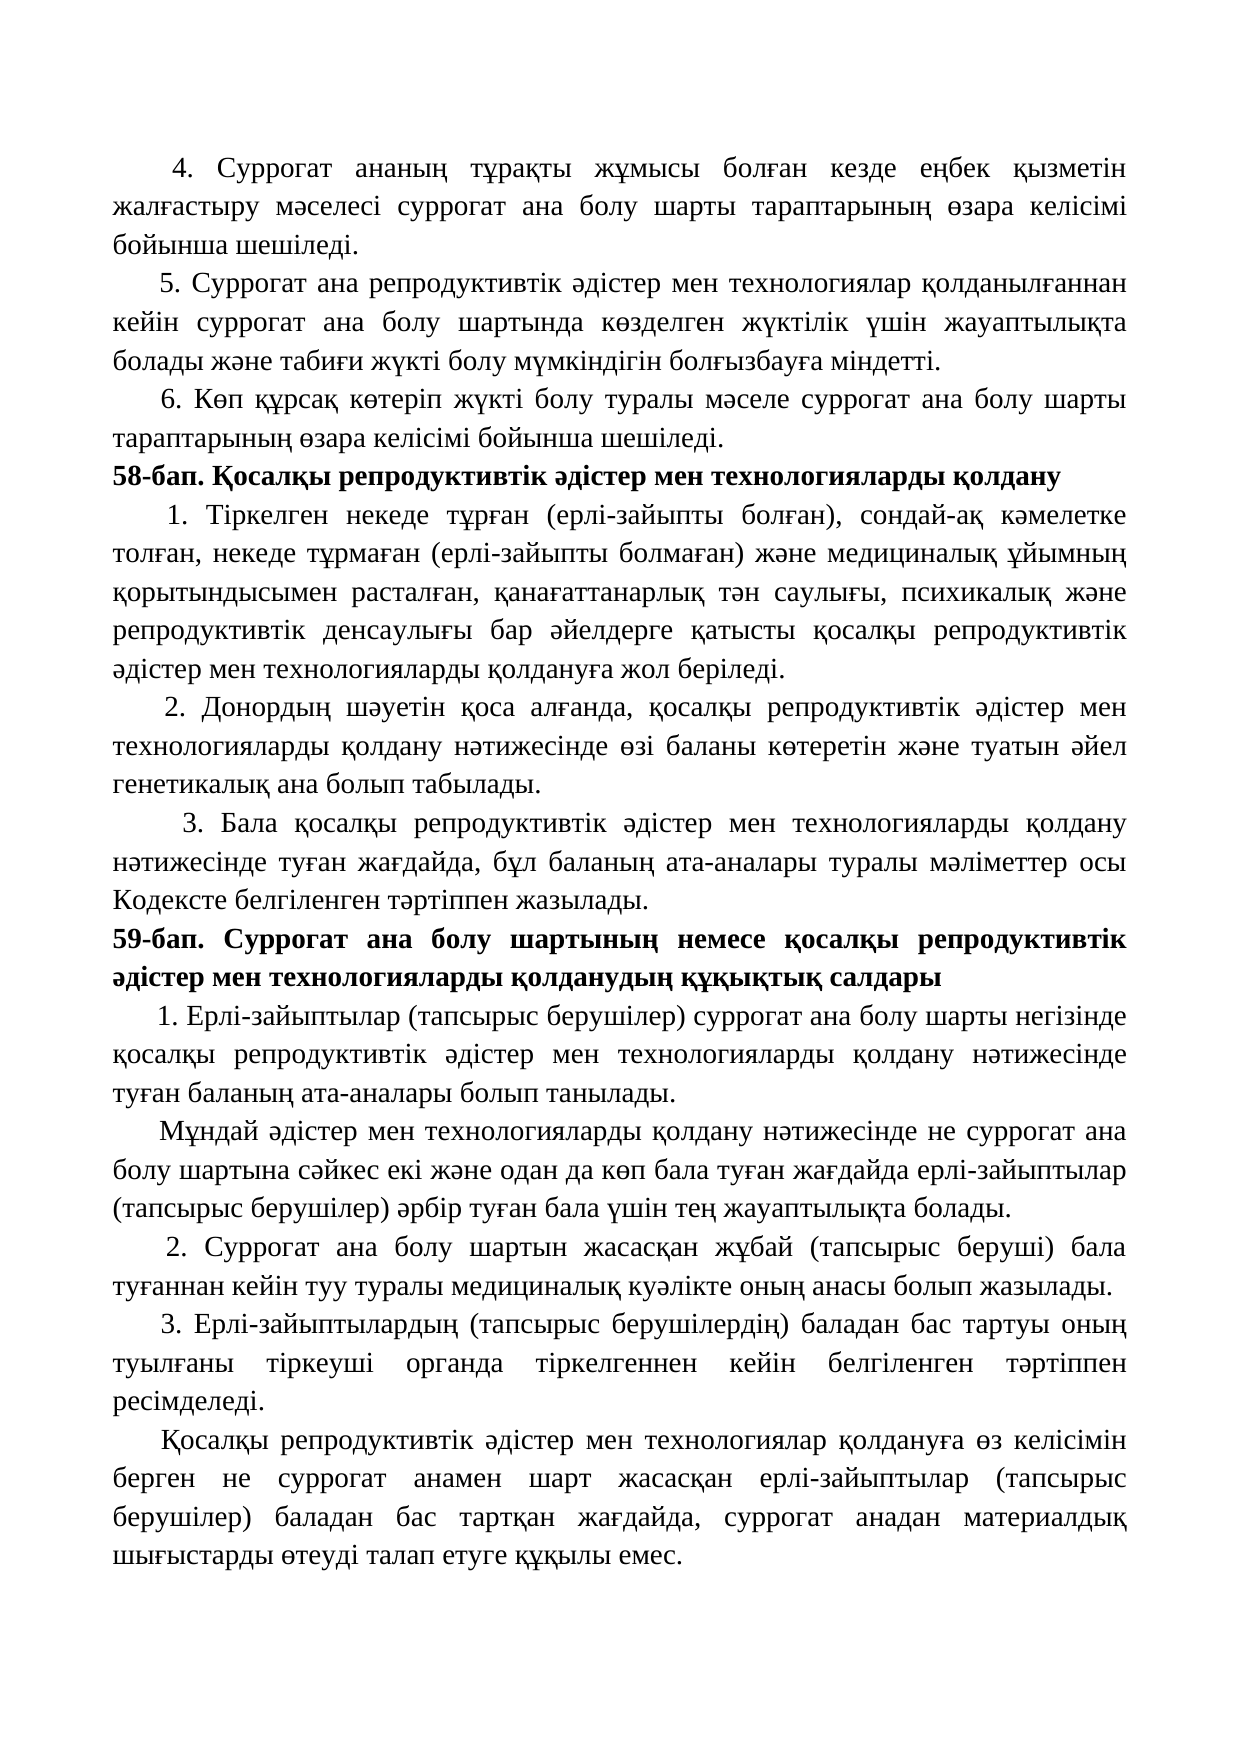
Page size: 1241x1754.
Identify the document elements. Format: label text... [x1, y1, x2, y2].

text 58-бап. Қосалқы репродуктивтік әдістер мен технологияларды қолдану [112, 458, 1128, 492]
text 59-бап. Суррогат ана болу шартының немесе қосалқы репродуктивтік әдістер мен технологияларды қолданудың құқықтық салдары [112, 921, 1128, 993]
text 5. Суррогат ана репродуктивтік әдістер мен технологиялар қолданылғаннан кейін суррогат ана болу шартында көзделген жүктілік үшін жауаптылықта болады және табиғи жүкті болу мүмкіндігін болғызбауға міндетті. [112, 266, 1128, 376]
text 2. Суррогат ана болу шартын жасасқан жұбай (тапсырыс беруші) бала туғаннан кейін туу туралы медициналық куәлікте оның анасы болып жазылады. [112, 1229, 1128, 1301]
text 3. Бала қосалқы репродуктивтік әдістер мен технологияларды қолдану нәтижесінде туған жағдайда, бұл баланың ата-аналары туралы мәліметтер осы Кодексте белгіленген тәртіппен жазылады. [112, 805, 1128, 916]
text 1. Ерлі-зайыптылар (тапсырыс берушілер) суррогат ана болу шарты негізінде қосалқы репродуктивтік әдістер мен технологияларды қолдану нәтижесінде туған баланың ата-аналары болып танылады. [112, 998, 1128, 1108]
text 4. Суррогат ананың тұрақты жұмысы болған кезде еңбек қызметін жалғастыру мәселесі суррогат ана болу шарты тараптарының өзара келісімі бойынша шешіледі. [112, 150, 1128, 261]
text 1. Тіркелген некеде тұрған (ерлі-зайыпты болған), сондай-ақ кәмелетке толған, некеде тұрмаған (ерлі-зайыпты болмаған) және медициналық ұйымның қорытындысымен расталған, қанағаттанарлық тән саулығы, психикалық және репродуктивтік денсаулығы бар әйелдерге қатысты қосалқы репродуктивтік әдістер мен технологияларды қолдануға жол беріледі. [112, 497, 1128, 684]
text Мұндай әдістер мен технологияларды қолдану нәтижесінде не суррогат ана болу шартына сәйкес екі және одан да көп бала туған жағдайда ерлі-зайыптылар (тапсырыс берушілер) әрбір туған бала үшін тең жауаптылықта болады. [112, 1113, 1128, 1224]
text 3. Ерлі-зайыптылардың (тапсырыс берушілердің) баладан бас тартуы оның туылғаны тіркеуші органда тіркелгеннен кейін белгіленген тәртіппен ресімделеді. [112, 1306, 1128, 1417]
text 2. Донордың шәуетін қоса алғанда, қосалқы репродуктивтік әдістер мен технологияларды қолдану нәтижесінде өзі баланы көтеретін және туатын әйел генетикалық ана болып табылады. [112, 689, 1128, 800]
text 6. Көп құрсақ көтеріп жүкті болу туралы мәселе суррогат ана болу шарты тараптарының өзара келісімі бойынша шешіледі. [112, 381, 1128, 453]
text Қосалқы репродуктивтік әдістер мен технологиялар қолдануға өз келісімін берген не суррогат анамен шарт жасасқан ерлі-зайыптылар (тапсырыс берушілер) баладан бас тартқан жағдайда, суррогат анадан материалдық шығыстарды өтеуді талап етуге құқылы емес. [112, 1422, 1128, 1571]
